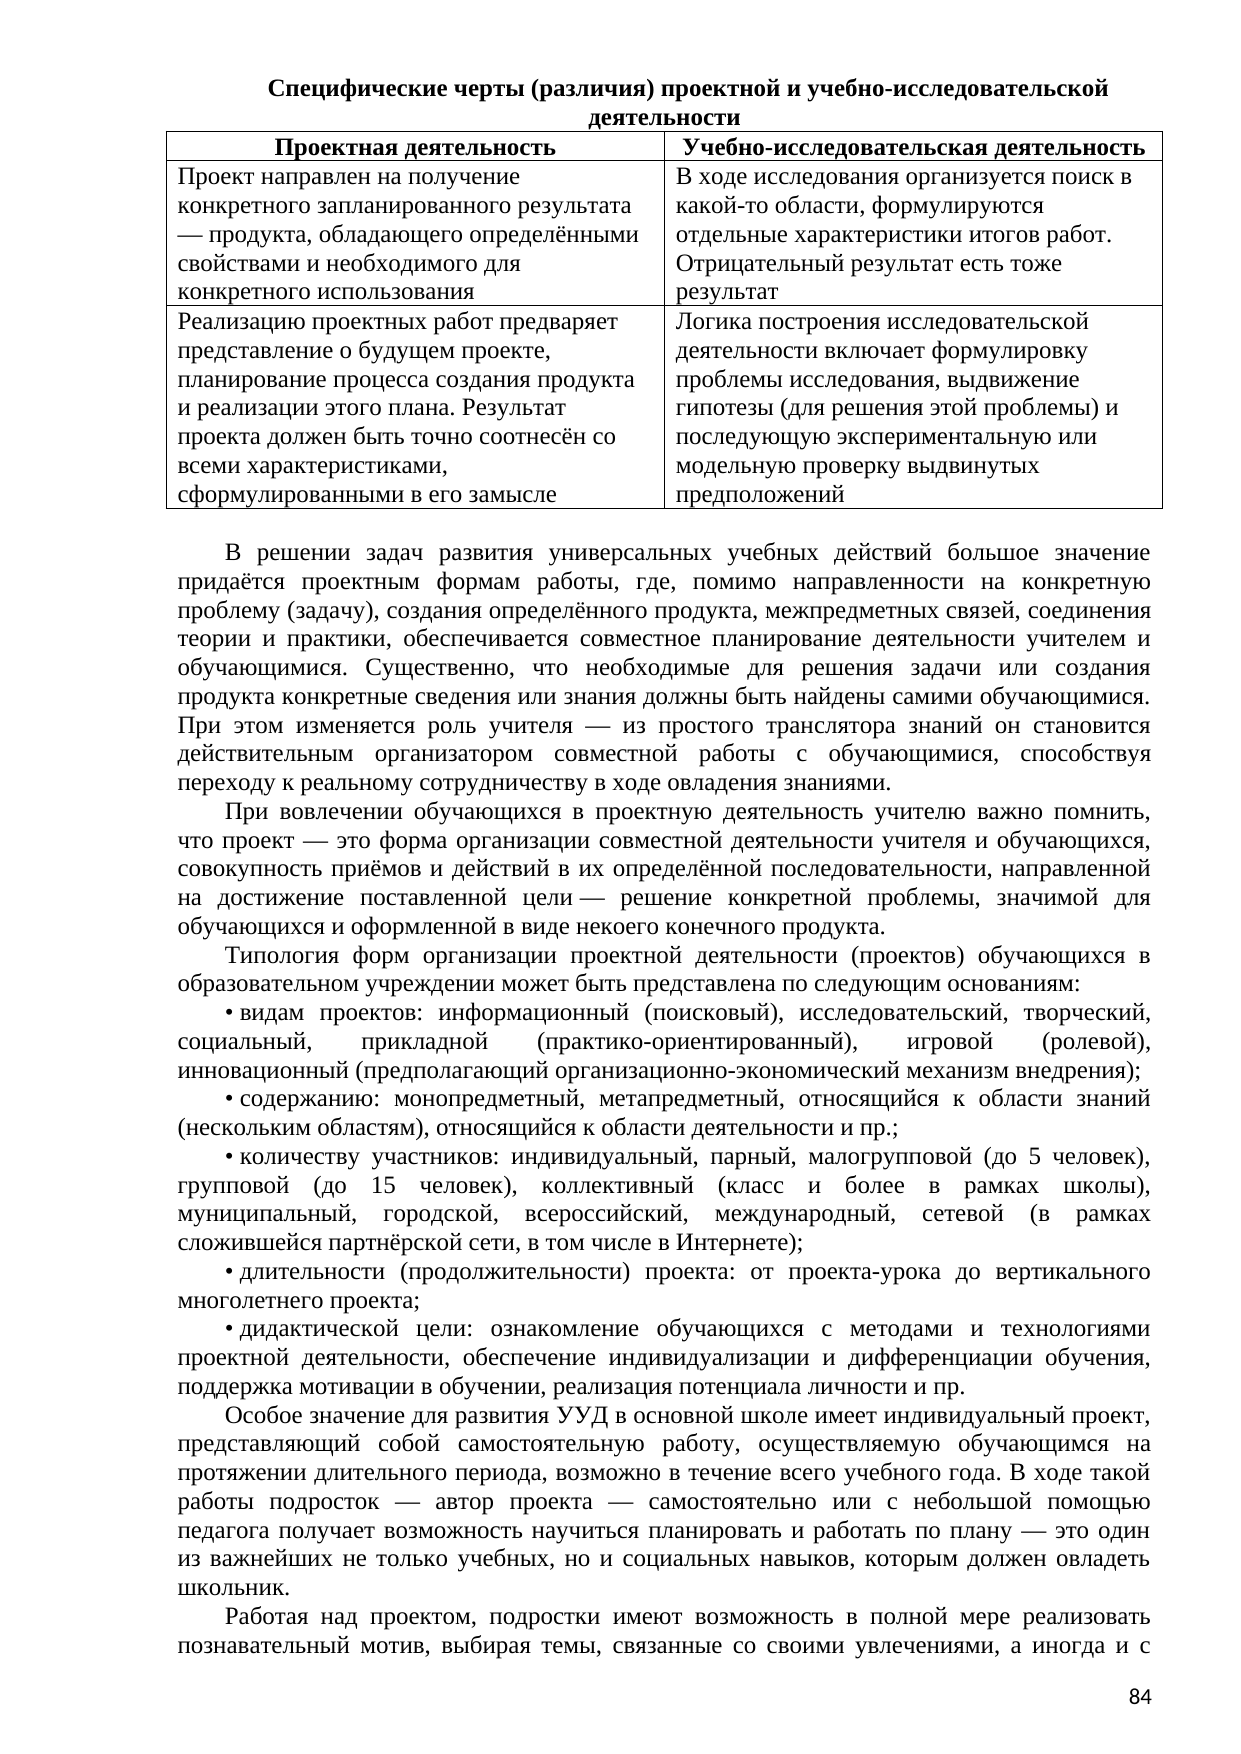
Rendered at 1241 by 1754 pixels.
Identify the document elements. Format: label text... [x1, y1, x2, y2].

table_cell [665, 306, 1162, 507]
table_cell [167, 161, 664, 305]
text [177, 1601, 1152, 1658]
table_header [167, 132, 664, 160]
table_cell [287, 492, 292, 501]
text При вовлечении обучающихся в проектную деятельность учителю важно помнить, что проект — это форма организации совместной деятельности учителя и обучающихся, совокупность приёмов и действий в их определённой последовательности, направленной на достижение поставленной цели — решение конкретной проблемы, значимой для обучающихся и оформленной в виде некоего конечного продукта. [177, 796, 1152, 940]
text Специфические черты (различия) проектной и учебно-исследовательской деятельности [177, 73, 1152, 131]
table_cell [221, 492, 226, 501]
text В решении задач развития универсальных учебных действий большое значение придаётся проектным формам работы, где, помимо направленности на конкретную проблему (задачу), создания определённого продукта, межпредметных связей, соединения теории и практики, обеспечивается совместное планирование деятельности учителем и обучающимися. Существенно, что необходимые для решения задачи или создания продукта конкретные сведения или знания должны быть найдены самими обучающимися. При этом изменяется роль учителя — из простого транслятора знаний он становится действительным организатором совместной работы с обучающимися, способствуя переходу к реальному сотрудничеству в ходе овладения знаниями. [177, 537, 1152, 796]
text • видам проектов: информационный (поисковый), исследовательский, творческий, социальный, прикладной (практико-ориентированный), игровой (ролевой), инновационный (предполагающий организационно-экономический механизм внедрения); [177, 997, 1152, 1083]
text Особое значение для развития УУД в основной школе имеет индивидуальный проект, представляющий собой самостоятельную работу, осуществляемую обучающимся на протяжении длительного периода, возможно в течение всего учебного года. В ходе такой работы подросток — автор проекта — самостоятельно или с небольшой помощью педагога получает возможность научиться планировать и работать по плану — это один из важнейших не только учебных, но и социальных навыков, которым должен овладеть школьник. [177, 1400, 1152, 1601]
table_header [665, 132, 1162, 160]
text • содержанию: монопредметный, метапредметный, относящийся к области знаний (нескольким областям), относящийся к области деятельности и пр.; [177, 1083, 1152, 1141]
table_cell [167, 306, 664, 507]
text • количеству участников: индивидуальный, парный, малогрупповой (до 5 человек), групповой (до 15 человек), коллективный (класс и более в рамках школы), муниципальный, городской, всероссийский, международный, сетевой (в рамках сложившейся партнёрской сети, в том числе в Интернете); [177, 1141, 1152, 1256]
text Типология форм организации проектной деятельности (проектов) обучающихся в образовательном учреждении может быть представлена по следующим основаниям: [177, 940, 1152, 997]
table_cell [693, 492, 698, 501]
text • длительности (продолжительности) проекта: от проекта-урока до вертикального многолетнего проекта; [177, 1256, 1152, 1313]
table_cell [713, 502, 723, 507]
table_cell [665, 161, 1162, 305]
text • дидактической цели: ознакомление обучающихся с методами и технологиями проектной деятельности, обеспечение индивидуализации и дифференциации обучения, поддержка мотивации в обучении, реализация потенциала личности и пр. [177, 1313, 1152, 1400]
